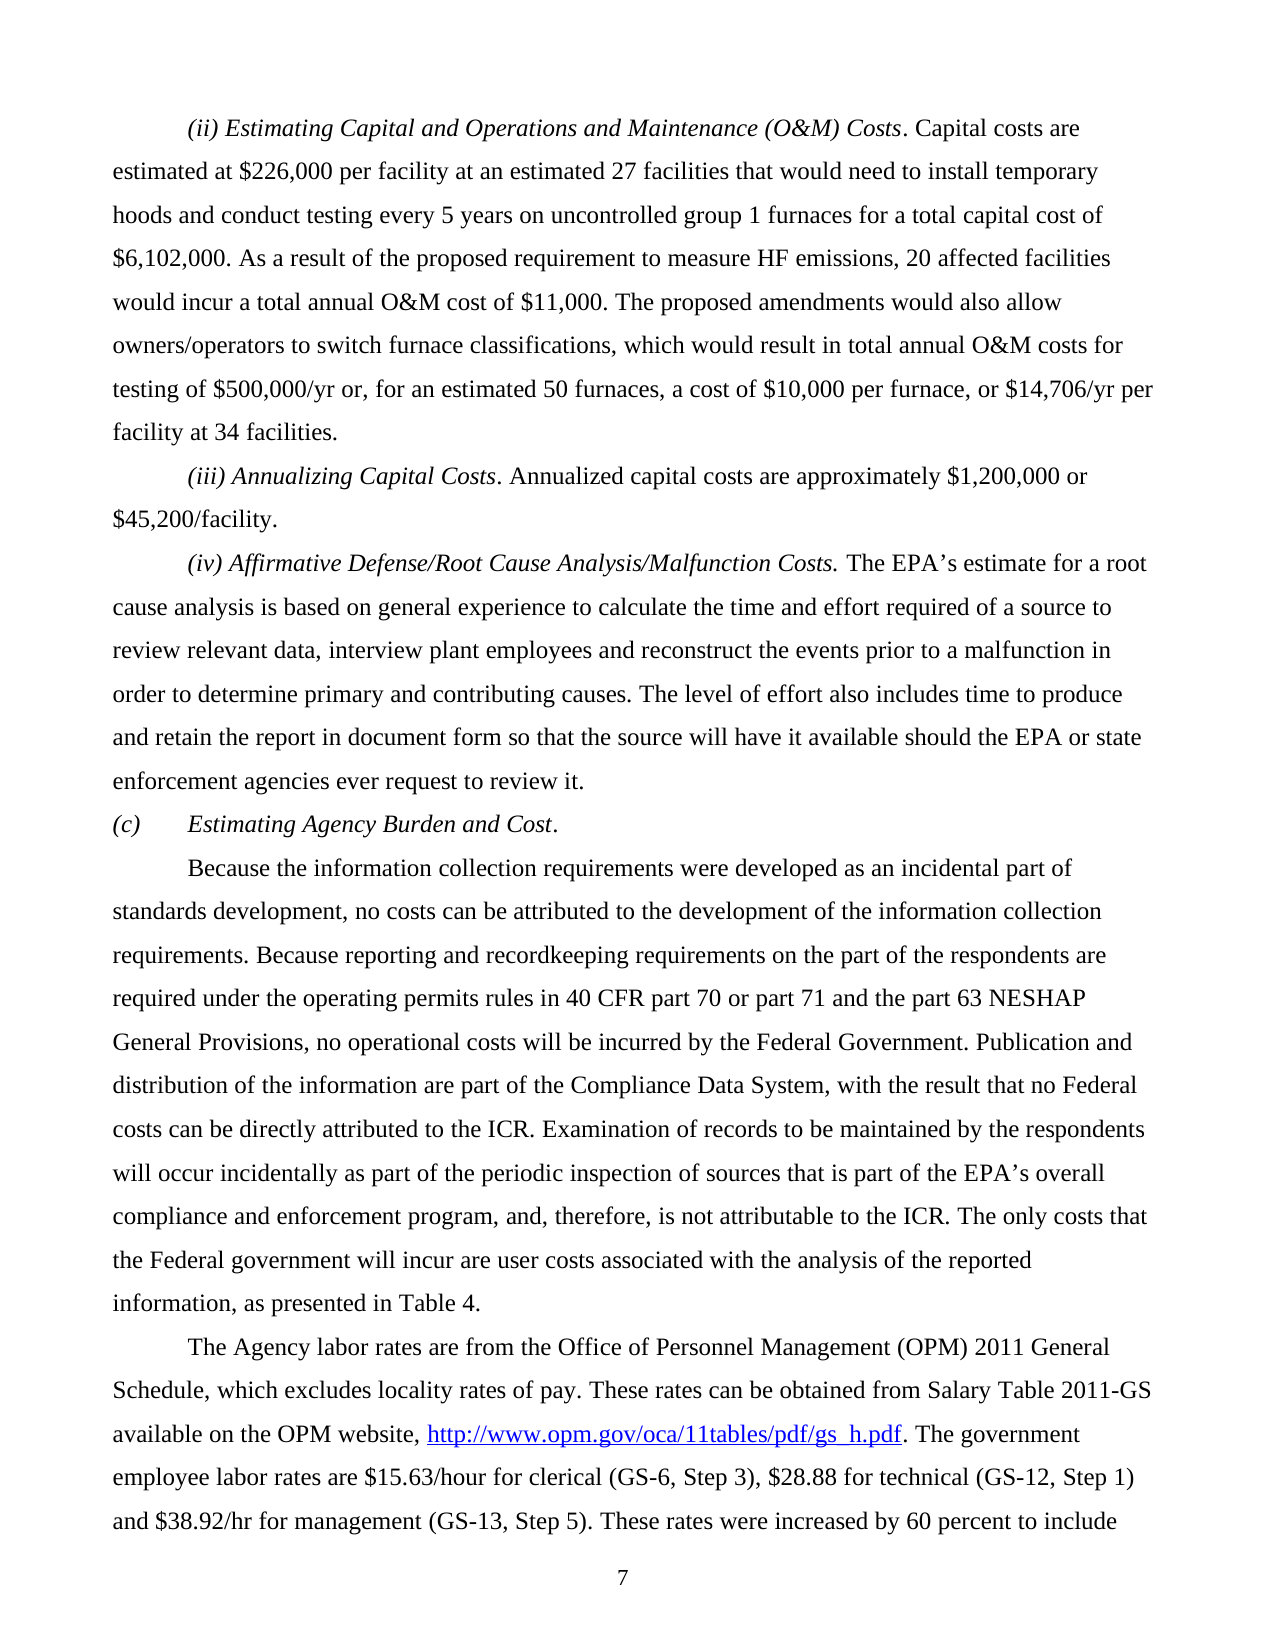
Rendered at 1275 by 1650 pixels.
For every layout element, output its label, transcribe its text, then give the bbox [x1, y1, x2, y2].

text (c) Estimating Agency Burden and Cost. [112, 809, 1162, 838]
text (ii) Estimating Capital and Operations and Maintenance (O&M) Costs. Capital costs are estimated at $226,000 per facility at an estimated 27 facilities that would need to install temporary hoods and conduct testing every 5 years on uncontrolled group 1 furnaces for a total capital cost of $6,102,000. As a result of the proposed requirement to measure HF emissions, 20 affected facilities would incur a total annual O&M cost of $11,000. The proposed amendments would also allow owners/operators to switch furnace classifications, which would result in total annual O&M costs for testing of $500,000/yr or, for an estimated 50 furnaces, a cost of $10,000 per furnace, or $14,706/yr per facility at 34 facilities. [112, 112, 1162, 446]
text (iv) Affirmative Defense/Root Cause Analysis/Malfunction Costs. The EPA’s estimate for a root cause analysis is based on general experience to calculate the time and effort required of a source to review relevant data, interview plant employees and reconstruct the events prior to a malfunction in order to determine primary and contributing causes. The level of effort also includes time to produce and retain the report in document form so that the source will have it available should the EPA or state enforcement agencies ever request to review it. [112, 548, 1162, 795]
text Because the information collection requirements were developed as an incidental part of standards development, no costs can be attributed to the development of the information collection requirements. Because reporting and recordkeeping requirements on the part of the respondents are required under the operating permits rules in 40 CFR part 70 or part 71 and the part 63 NESHAP General Provisions, no operational costs will be incurred by the Federal Government. Publication and distribution of the information are part of the Compliance Data System, with the result that no Federal costs can be directly attributed to the ICR. Examination of records to be maintained by the respondents will occur incidentally as part of the periodic inspection of sources that is part of the EPA’s overall compliance and enforcement program, and, therefore, is not attributable to the ICR. The only costs that the Federal government will incur are user costs associated with the analysis of the reported information, as presented in Table 4. [112, 853, 1162, 1317]
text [112, 1332, 1162, 1535]
text (iii) Annualizing Capital Costs. Annualized capital costs are approximately $1,200,000 or $45,200/facility. [112, 461, 1162, 533]
